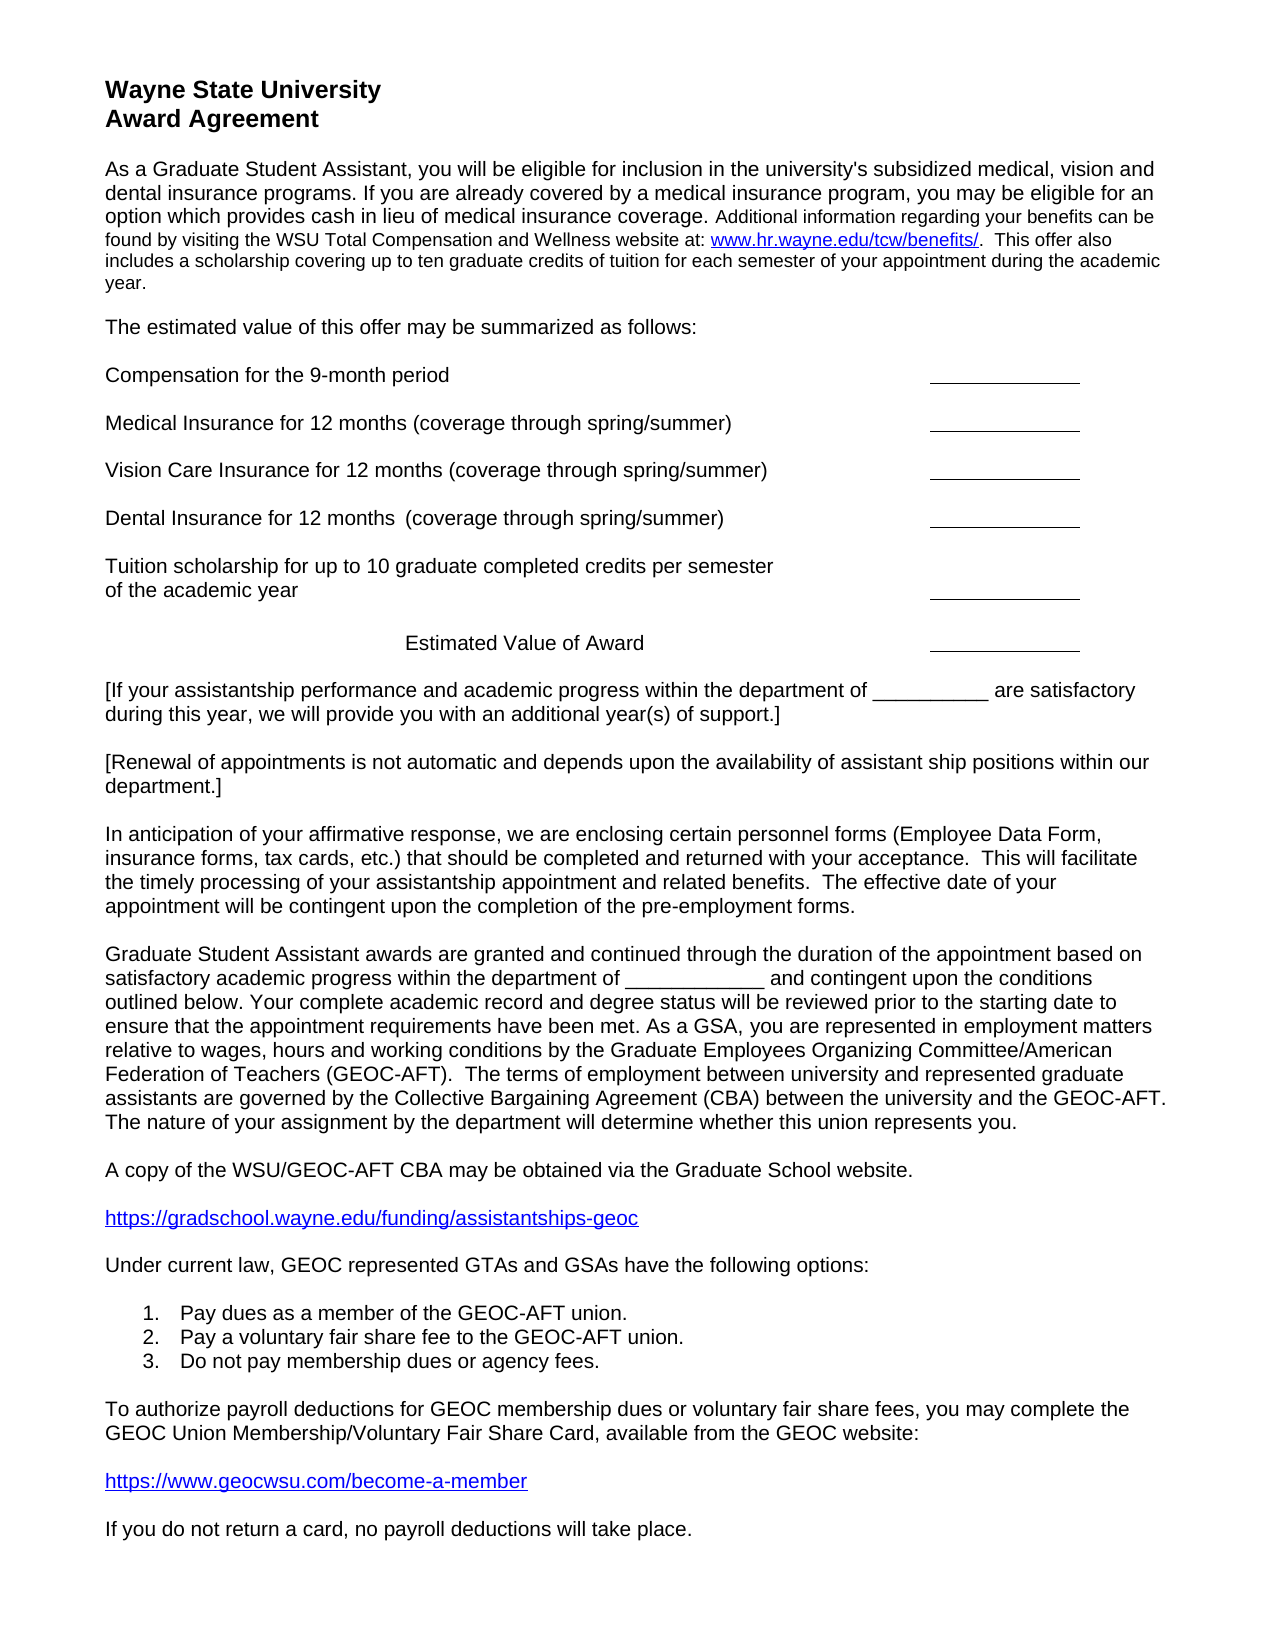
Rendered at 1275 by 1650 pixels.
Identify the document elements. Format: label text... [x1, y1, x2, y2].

list Do not pay membership dues or agency fees. [142, 1349, 1170, 1373]
text Tuition scholarship for up to 10 graduate completed credits per semester [30, 554, 1170, 578]
text of the academic year [105, 578, 1170, 602]
text https://gradschool.wayne.edu/funding/assistantships-geoc [105, 1205, 1170, 1229]
text As a Graduate Student Assistant, you will be eligible for inclusion in the university's subsidized medical, vision and dental insurance programs. If you are already covered by a medical insurance program, you may be eligible for an option which provides cash in lieu of medical insurance coverage. Additional information regarding your benefits can be found by visiting the WSU Total Compensation and Wellness website at: www.hr.wayne.edu/tcw/benefits/. This offer also includes a scholarship covering up to ten graduate credits of tuition for each semester of your appointment during the academic year. [105, 156, 1170, 293]
list Pay a voluntary fair share fee to the GEOC-AFT union. [142, 1325, 1170, 1349]
text Compensation for the 9-month period [105, 362, 1170, 386]
text Graduate Student Assistant awards are granted and continued through the duration of the appointment based on satisfactory academic progress within the department of ____________ and contingent upon the conditions outlined below. Your complete academic record and degree status will be reviewed prior to the starting date to ensure that the appointment requirements have been met. As a GSA, you are represented in employment matters relative to wages, hours and working conditions by the Graduate Employees Organizing Committee/American Federation of Teachers (GEOC-AFT). The terms of employment between university and represented graduate assistants are governed by the Collective Bargaining Agreement (CBA) between the university and the GEOC-AFT. The nature of your assignment by the department will determine whether this union represents you. [105, 942, 1170, 1133]
text Estimated Value of Award [30, 630, 1170, 654]
text If you do not return a card, no payroll deductions will take place. [105, 1517, 1170, 1541]
text To authorize payroll deductions for GEOC membership dues or voluntary fair share fees, you may complete the GEOC Union Membership/Voluntary Fair Share Card, available from the GEOC website: [105, 1397, 1170, 1445]
text [If your assistantship performance and academic progress within the department of __________ are satisfactory during this year, we will provide you with an additional year(s) of support.] [105, 678, 1170, 726]
text Vision Care Insurance for 12 months (coverage through spring/summer) [30, 458, 1170, 482]
subtitle Wayne State University [105, 75, 1170, 104]
subtitle Award Agreement [105, 104, 1170, 132]
text In anticipation of your affirmative response, we are enclosing certain personnel forms (Employee Data Form, insurance forms, tax cards, etc.) that should be completed and returned with your acceptance. This will facilitate the timely processing of your assistantship appointment and related benefits. The effective date of your appointment will be contingent upon the completion of the pre-employment forms. [105, 822, 1170, 918]
text [Renewal of appointments is not automatic and depends upon the availability of assistant ship positions within our department.] [105, 750, 1170, 798]
list Pay dues as a member of the GEOC-AFT union. [142, 1301, 1170, 1325]
text Dental Insurance for 12 months (coverage through spring/summer) [30, 506, 1170, 530]
text The estimated value of this offer may be summarized as follows: [105, 314, 1170, 338]
text A copy of the WSU/GEOC-AFT CBA may be obtained via the Graduate School website. [105, 1157, 1170, 1181]
text https://www.geocwsu.com/become-a-member [105, 1469, 1170, 1493]
text Under current law, GEOC represented GTAs and GSAs have the following options: [105, 1253, 1170, 1277]
text Medical Insurance for 12 months (coverage through spring/summer) [30, 410, 1170, 434]
